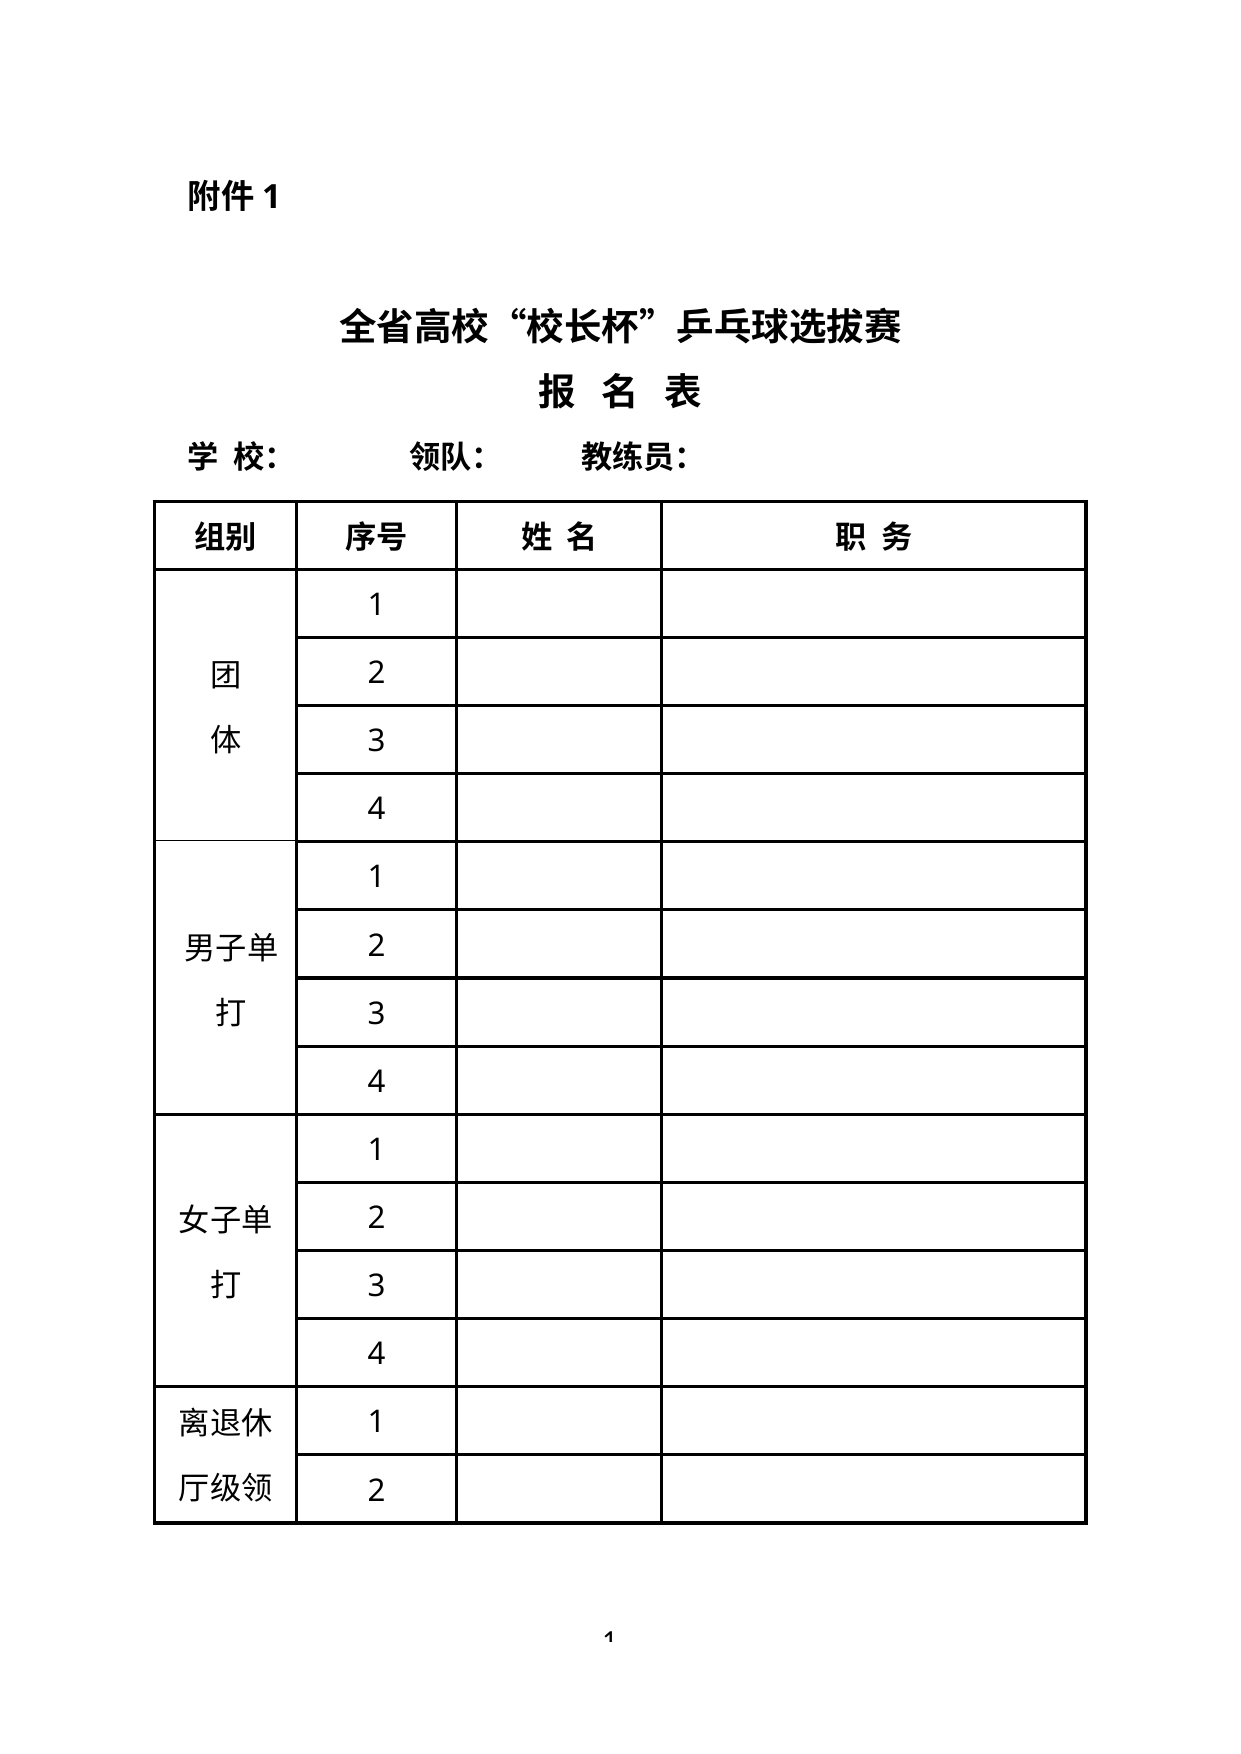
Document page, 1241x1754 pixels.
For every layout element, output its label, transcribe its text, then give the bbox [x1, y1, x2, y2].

table_cell [663, 843, 1084, 908]
table_cell 男子单打 [156, 841, 295, 1113]
table_cell [663, 707, 1084, 772]
text 学 校： 领队： 教练员： [187, 422, 1053, 487]
table_cell [458, 1320, 660, 1385]
table_cell [458, 571, 660, 636]
table_cell [458, 843, 660, 908]
table_cell 4 [298, 1320, 455, 1385]
table_cell 2 [298, 1456, 455, 1521]
table_cell 2 [298, 911, 455, 976]
table_cell [458, 911, 660, 976]
table_header 组别 [156, 503, 295, 568]
table_cell 3 [298, 1252, 455, 1317]
table_cell [458, 1252, 660, 1317]
table_cell 团 体 [156, 571, 295, 840]
table_header 序号 [298, 503, 455, 568]
table_cell [663, 571, 1084, 636]
table_cell [458, 1048, 660, 1113]
table_cell [663, 911, 1084, 976]
table_cell [458, 1456, 660, 1521]
table_cell [663, 1456, 1084, 1521]
table_cell [663, 1116, 1084, 1181]
table_cell [663, 980, 1084, 1044]
table_cell 女子单打 [156, 1116, 295, 1385]
table_header 姓 名 [458, 503, 660, 568]
table_cell 4 [298, 1048, 455, 1113]
table_cell 离退休厅级领导 [156, 1388, 295, 1521]
table_cell 3 [298, 980, 455, 1044]
table_cell 3 [298, 707, 455, 772]
table_cell [663, 1048, 1084, 1113]
table_cell 2 [298, 639, 455, 704]
text 全省高校“校长杯”乒乓球选拔赛 [187, 292, 1053, 357]
table_cell [458, 639, 660, 704]
table_cell [663, 1252, 1084, 1317]
table_cell 2 [298, 1184, 455, 1249]
table_cell [663, 1184, 1084, 1249]
table_cell [458, 775, 660, 840]
table_cell [458, 707, 660, 772]
table_cell [663, 1388, 1084, 1453]
table_cell [458, 1388, 660, 1453]
table_cell [458, 1116, 660, 1181]
text 附件 1 [187, 162, 1053, 227]
table_cell [663, 775, 1084, 840]
table_cell 1 [298, 571, 455, 636]
table_cell [663, 639, 1084, 704]
table_cell 1 [298, 1388, 455, 1453]
table_cell 1 [298, 843, 455, 908]
table_cell [458, 980, 660, 1044]
table_cell 1 [298, 1116, 455, 1181]
table_header 职 务 [663, 503, 1084, 568]
table_cell 4 [298, 775, 455, 840]
table_cell [663, 1320, 1084, 1385]
table_cell [458, 1184, 660, 1249]
text 报 名 表 [187, 357, 1053, 422]
